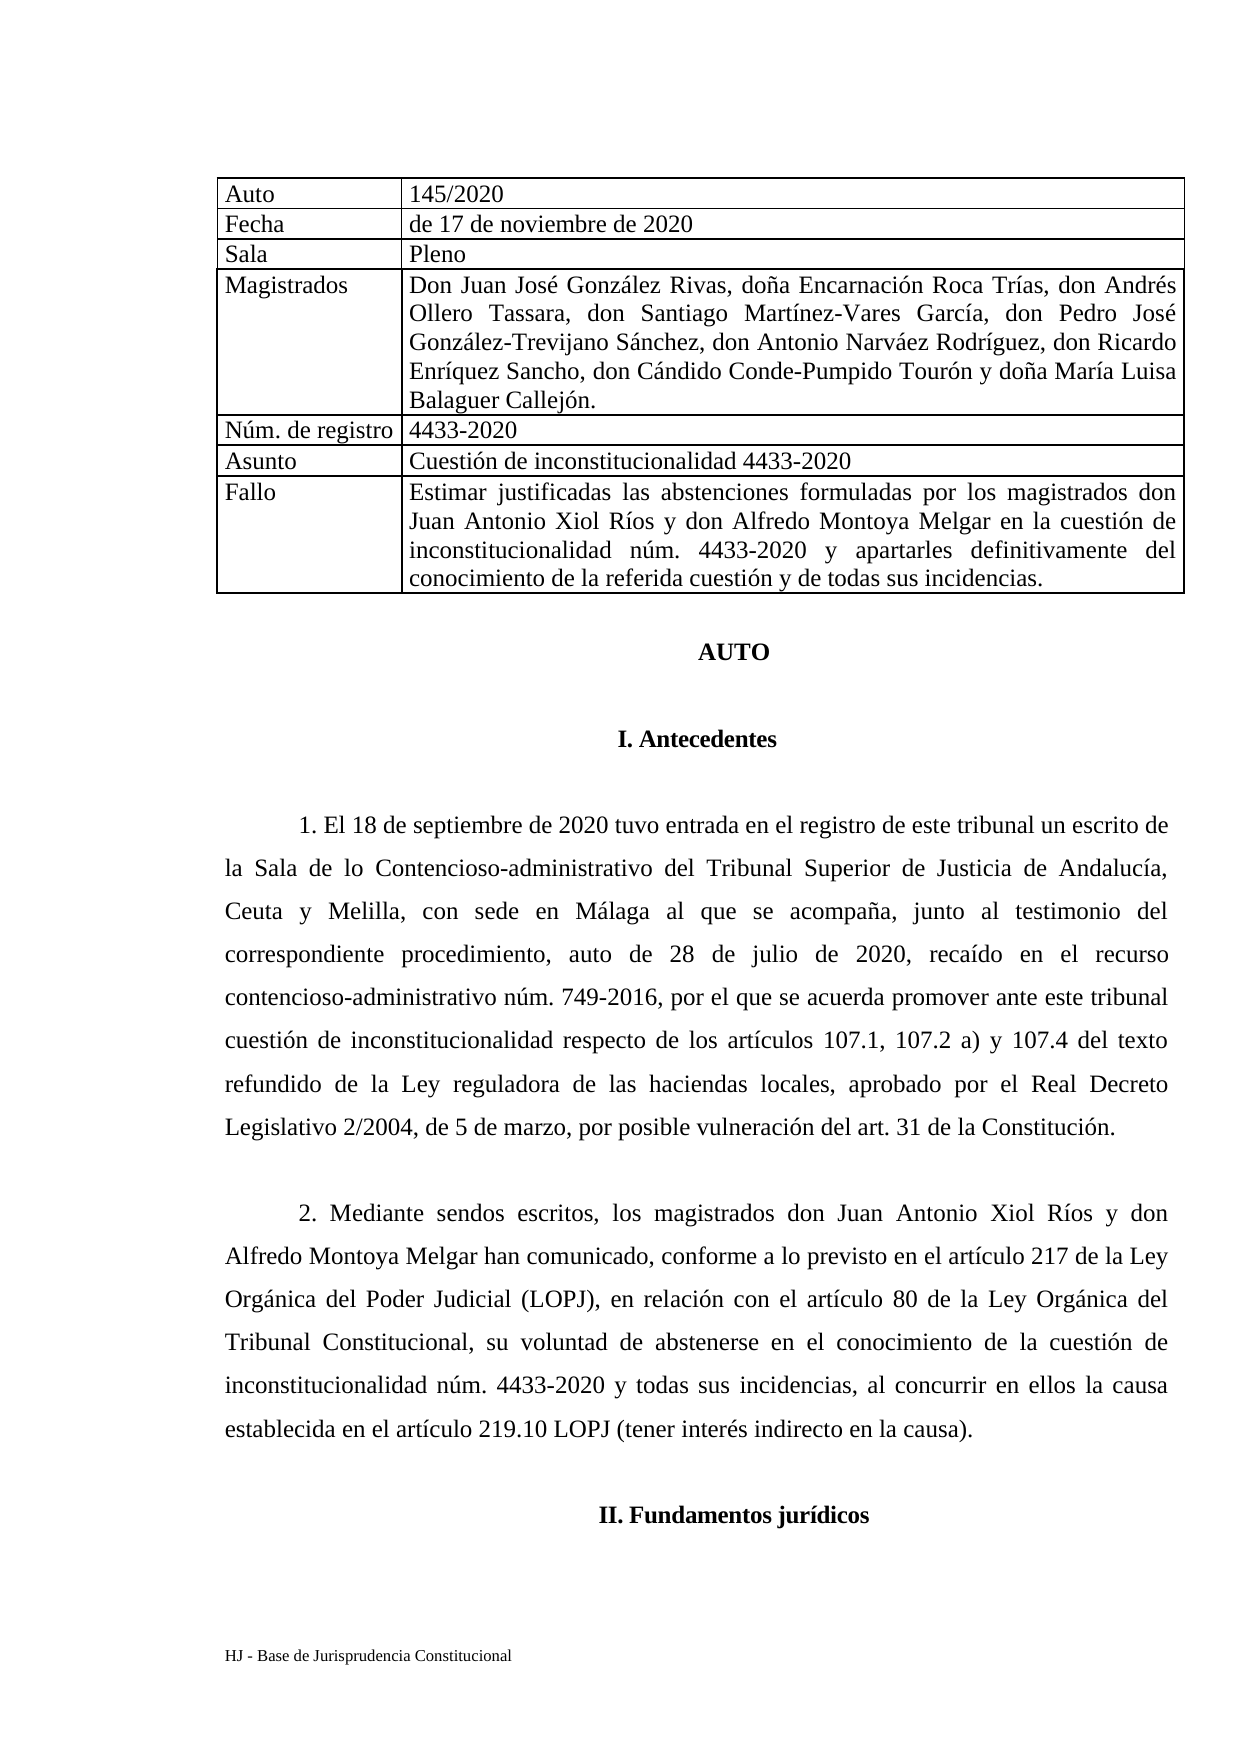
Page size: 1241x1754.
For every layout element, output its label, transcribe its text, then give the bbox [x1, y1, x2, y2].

text 2. Mediante sendos escritos, los magistrados don Juan Antonio Xiol Ríos y don Alfredo Montoya Melgar han comunicado, conforme a lo previsto en el artículo 217 de la Ley Orgánica del Poder Judicial (LOPJ), en relación con el artículo 80 de la Ley Orgánica del Tribunal Constitucional, su voluntad de abstenerse en el conocimiento de la cuestión de inconstitucionalidad núm. 4433-2020 y todas sus incidencias, al concurrir en ellos la causa establecida en el artículo 219.10 LOPJ (tener interés indirecto en la causa). [224, 1198, 1169, 1442]
table_cell Estimar justificadas las abstenciones formuladas por los magistrados don Juan Antonio Xiol Ríos y don Alfredo Montoya Melgar en la cuestión de inconstitucionalidad núm. 4433-2020 y apartarles definitivamente del conocimiento de la referida cuestión y de todas sus incidencias. [403, 477, 1183, 592]
table_cell 4433-2020 [403, 416, 1183, 444]
text 1. El 18 de septiembre de 2020 tuvo entrada en el registro de este tribunal un escrito de la Sala de lo Contencioso-administrativo del Tribunal Superior de Justicia de Andalucía, Ceuta y Melilla, con sede en Málaga al que se acompaña, junto al testimonio del correspondiente procedimiento, auto de 28 de julio de 2020, recaído en el recurso contencioso-administrativo núm. 749-2016, por el que se acuerda promover ante este tribunal cuestión de inconstitucionalidad respecto de los artículos 107.1, 107.2 a) y 107.4 del texto refundido de la Ley reguladora de las haciendas locales, aprobado por el Real Decreto Legislativo 2/2004, de 5 de marzo, por posible vulneración del art. 31 de la Constitución. [224, 810, 1169, 1141]
table_cell Magistrados [218, 270, 401, 413]
table_cell Pleno [402, 240, 1184, 268]
table_cell Fecha [218, 209, 401, 238]
table_cell Cuestión de inconstitucionalidad 4433-2020 [403, 446, 1183, 475]
table_cell Fallo [218, 477, 401, 592]
subtitle II. Fundamentos jurídicos [224, 1500, 1169, 1529]
table_cell Núm. de registro [218, 416, 401, 444]
table_cell Sala [218, 240, 401, 268]
table_cell Asunto [218, 446, 401, 475]
table_header Auto [218, 179, 401, 207]
table_cell Don Juan José González Rivas, doña Encarnación Roca Trías, don Andrés Ollero Tassara, don Santiago Martínez-Vares García, don Pedro José González-Trevijano Sánchez, don Antonio Narváez Rodríguez, don Ricardo Enríquez Sancho, don Cándido Conde-Pumpido Tourón y doña María Luisa Balaguer Callejón. [403, 270, 1183, 413]
text AUTO [224, 637, 1169, 666]
text I. Antecedentes [224, 724, 1169, 752]
table_header 145/2020 [402, 179, 1184, 207]
table_cell de 17 de noviembre de 2020 [402, 209, 1184, 238]
